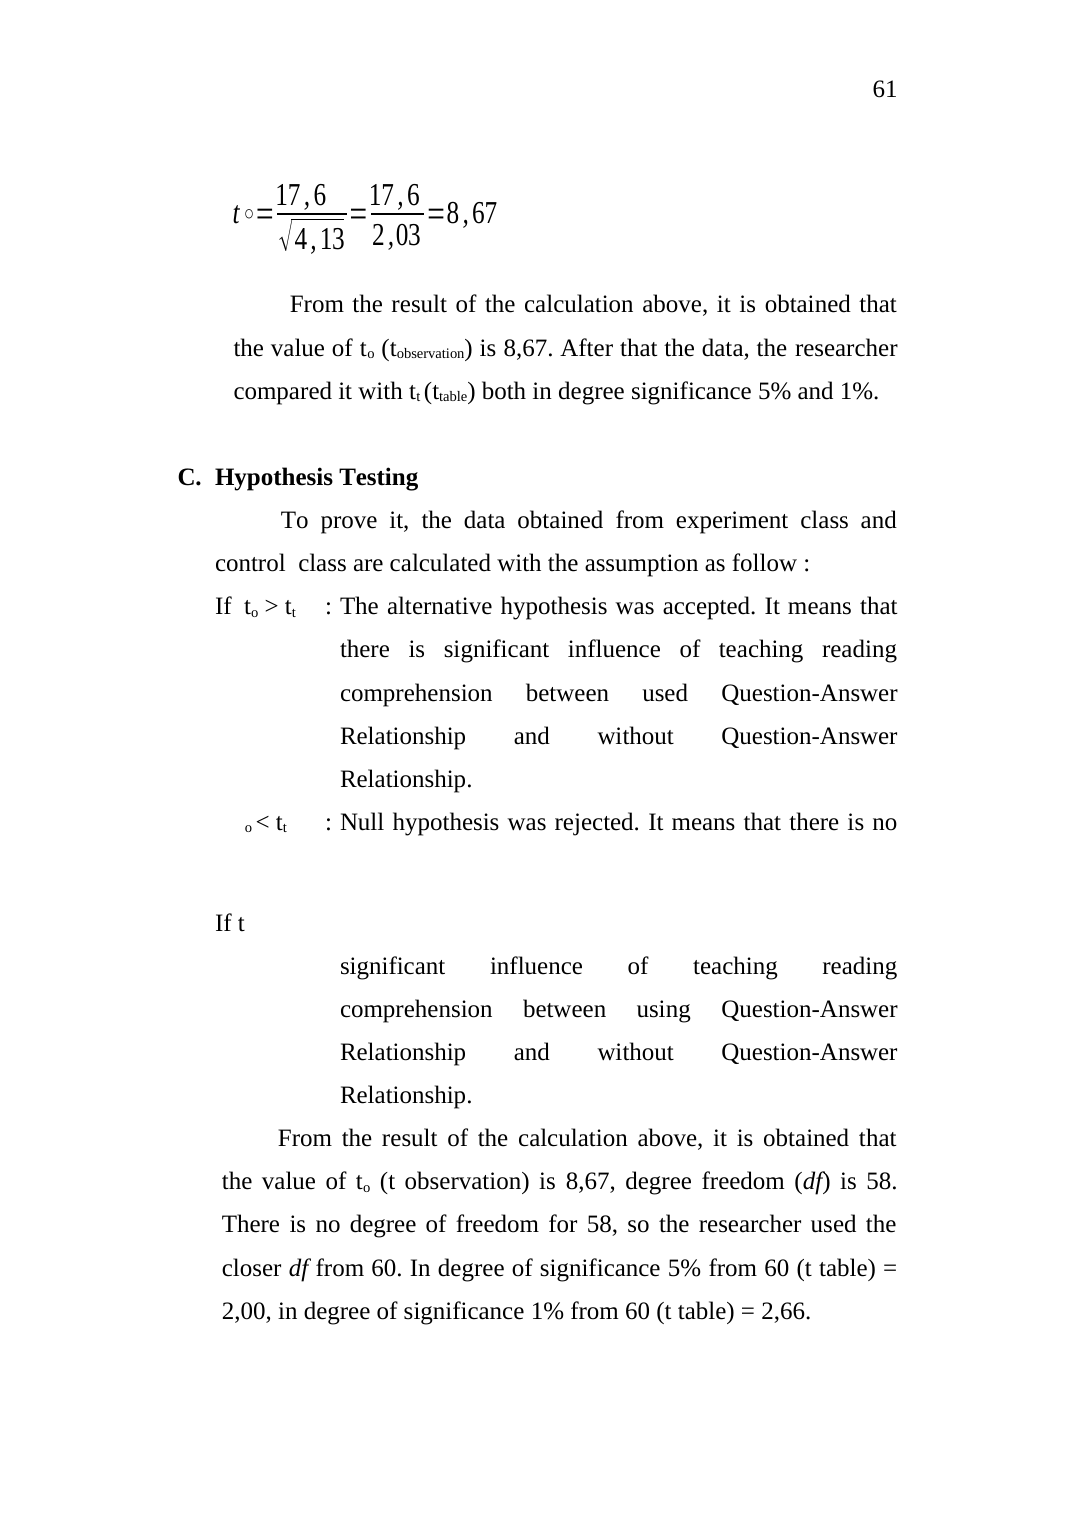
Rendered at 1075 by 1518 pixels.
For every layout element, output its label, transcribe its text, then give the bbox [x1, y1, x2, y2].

list If to > tt : The alternative hypothesis was accepted. It means that there is significant influence of teaching reading comprehension between used Question-Answer Relationship and without Question-Answer Relationship. [215, 591, 898, 793]
text From the result of the calculation above, it is obtained that the value of to (t observation) is 8,67, degree freedom (df) is 58. There is no degree of freedom for 58, so the researcher used the closer df from 60. In degree of significance 5% from 60 (t table) = 2,00, in degree of significance 1% from 60 (t table) = 2,66. [222, 1123, 898, 1324]
list From the result of the calculation above, it is obtained that the value of to (tobservation) is 8,67. After that the data, the researcher compared it with tt (ttable) both in degree significance 5% and 1%. [233, 289, 898, 404]
list If to < tt : Null hypothesis was rejected. It means that there is no significant influence of teaching reading comprehension between using Question-Answer Relationship and without Question-Answer Relationship. [215, 807, 898, 1109]
list Hypothesis Testing [177, 462, 898, 491]
list To prove it, the data obtained from experiment class and control class are calculated with the assumption as follow : [215, 505, 898, 577]
